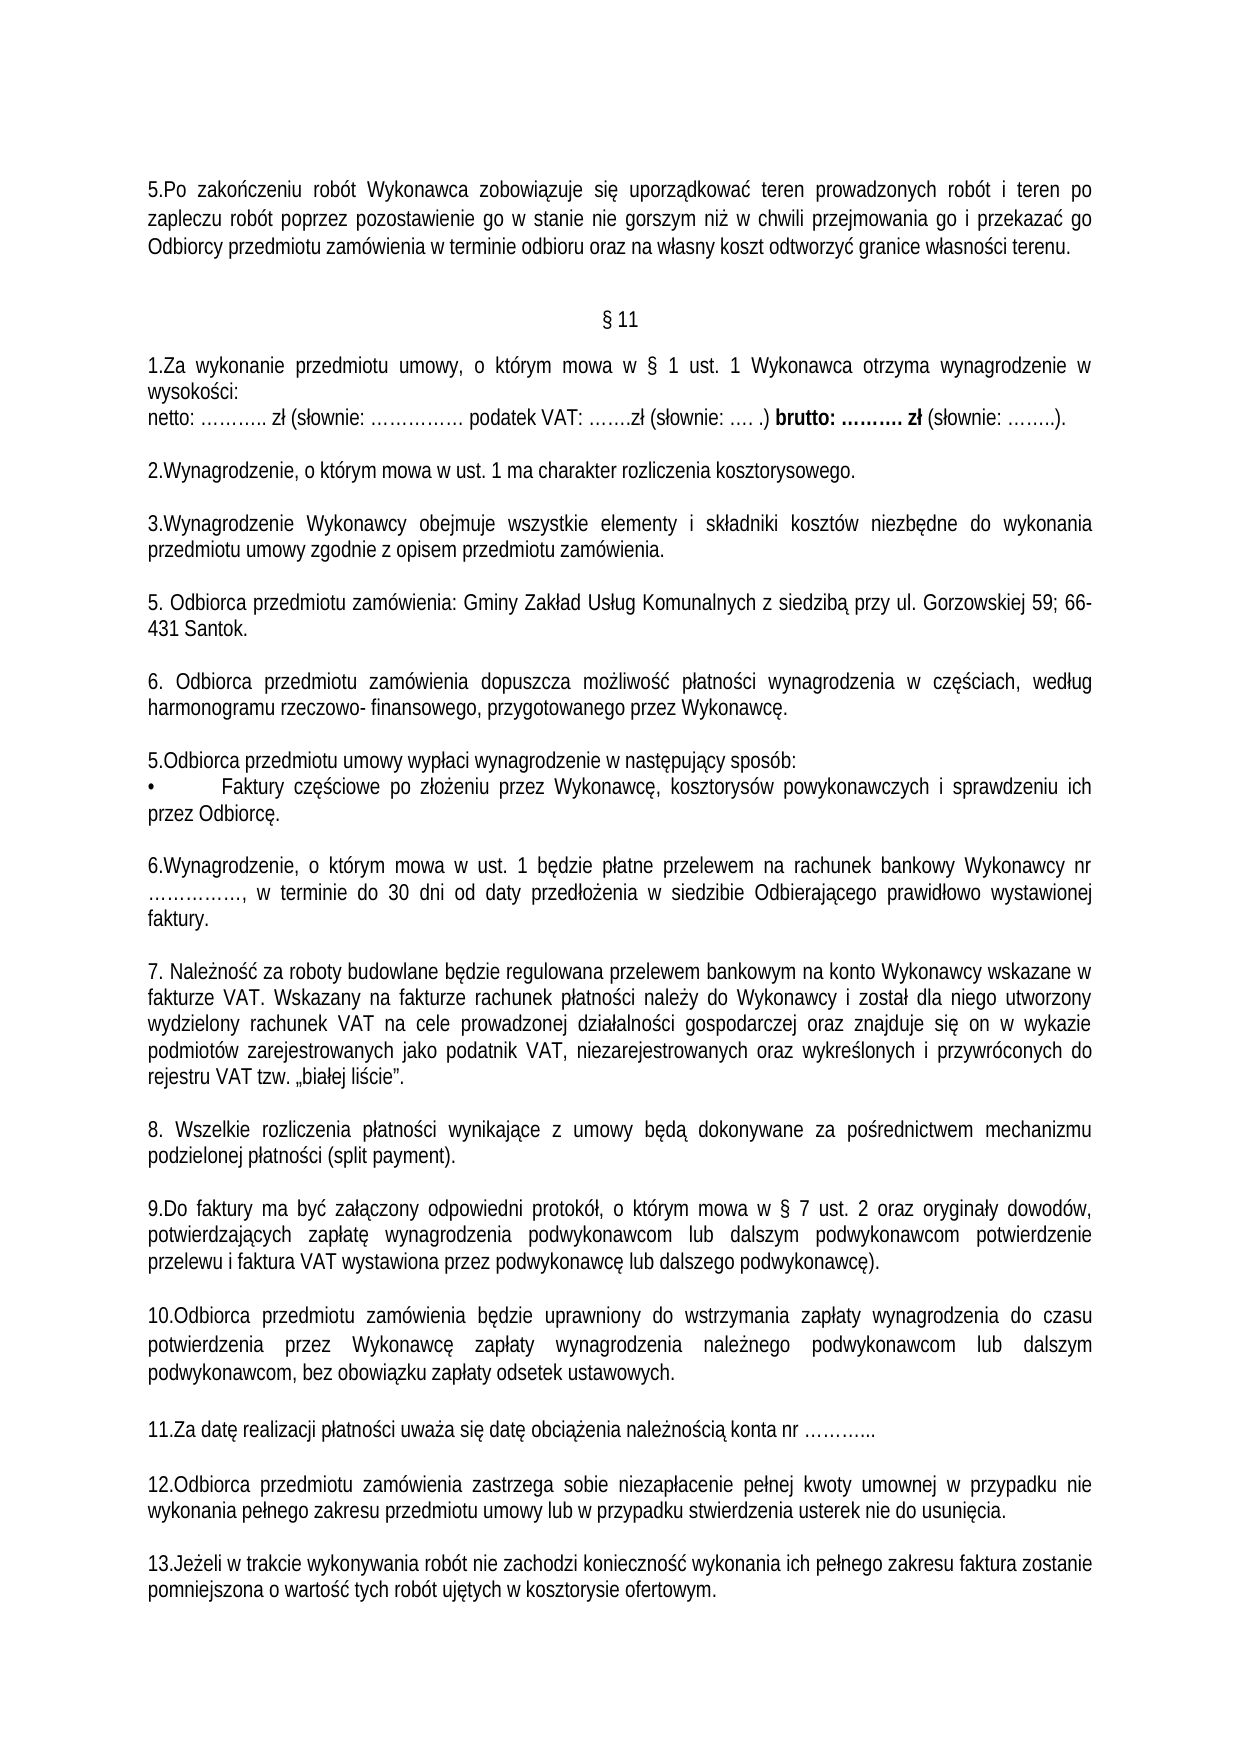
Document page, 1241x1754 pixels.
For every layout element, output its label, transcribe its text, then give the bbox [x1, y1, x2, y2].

text 9.Do faktury ma być załączony odpowiedni protokół, o którym mowa w § 7 ust. 2 oraz oryginały dowodów, potwierdzających zapłatę wynagrodzenia podwykonawcom lub dalszym podwykonawcom potwierdzenie przelewu i faktura VAT wystawiona przez podwykonawcę lub dalszego podwykonawcę). [148, 1195, 1093, 1274]
text 2.Wynagrodzenie, o którym mowa w ust. 1 ma charakter rozliczenia kosztorysowego. [148, 457, 1093, 483]
text 5.Odbiorca przedmiotu umowy wypłaci wynagrodzenie w następujący sposób: [148, 747, 1093, 773]
text 10.Odbiorca przedmiotu zamówienia będzie uprawniony do wstrzymania zapłaty wynagrodzenia do czasu potwierdzenia przez Wykonawcę zapłaty wynagrodzenia należnego podwykonawcom lub dalszym podwykonawcom, bez obowiązku zapłaty odsetek ustawowych. [148, 1302, 1093, 1386]
text 13.Jeżeli w trakcie wykonywania robót nie zachodzi konieczność wykonania ich pełnego zakresu faktura zostanie pomniejszona o wartość tych robót ujętych w kosztorysie ofertowym. [148, 1550, 1093, 1603]
text 6.Wynagrodzenie, o którym mowa w ust. 1 będzie płatne przelewem na rachunek bankowy Wykonawcy nr ……………, w terminie do 30 dni od daty przedłożenia w siedzibie Odbierającego prawidłowo wystawionej faktury. [148, 852, 1093, 931]
text netto: ……….. zł (słownie: …………… podatek VAT: …….zł (słownie: …. .) brutto: ………. zł (słownie: ……..). [148, 404, 1093, 431]
text 11.Za datę realizacji płatności uważa się datę obciążenia należnością konta nr ………... [148, 1416, 1093, 1442]
text § 11 [148, 306, 1093, 333]
text 6. Odbiorca przedmiotu zamówienia dopuszcza możliwość płatności wynagrodzenia w częściach, według harmonogramu rzeczowo- finansowego, przygotowanego przez Wykonawcę. [148, 668, 1093, 721]
text 7. Należność za roboty budowlane będzie regulowana przelewem bankowym na konto Wykonawcy wskazane w fakturze VAT. Wskazany na fakturze rachunek płatności należy do Wykonawcy i został dla niego utworzony wydzielony rachunek VAT na cele prowadzonej działalności gospodarczej oraz znajduje się on w wykazie podmiotów zarejestrowanych jako podatnik VAT, niezarejestrowanych oraz wykreślonych i przywróconych do rejestru VAT tzw. „białej liście”. [148, 958, 1093, 1089]
text 8. Wszelkie rozliczenia płatności wynikające z umowy będą dokonywane za pośrednictwem mechanizmu podzielonej płatności (split payment). [148, 1116, 1093, 1168]
text 1.Za wykonanie przedmiotu umowy, o którym mowa w § 1 ust. 1 Wykonawca otrzyma wynagrodzenie w wysokości: [148, 352, 1093, 404]
text 5. Odbiorca przedmiotu zamówienia: Gminy Zakład Usług Komunalnych z siedzibą przy ul. Gorzowskiej 59; 66-431 Santok. [148, 589, 1093, 641]
text 3.Wynagrodzenie Wykonawcy obejmuje wszystkie elementy i składniki kosztów niezbędne do wykonania przedmiotu umowy zgodnie z opisem przedmiotu zamówienia. [148, 510, 1093, 562]
text • Faktury częściowe po złożeniu przez Wykonawcę, kosztorysów powykonawczych i sprawdzeniu ich przez Odbiorcę. [148, 773, 1093, 826]
text 5.Po zakończeniu robót Wykonawca zobowiązuje się uporządkować teren prowadzonych robót i teren po zapleczu robót poprzez pozostawienie go w stanie nie gorszym niż w chwili przejmowania go i przekazać go Odbiorcy przedmiotu zamówienia w terminie odbioru oraz na własny koszt odtworzyć granice własności terenu. [148, 176, 1093, 259]
text 12.Odbiorca przedmiotu zamówienia zastrzega sobie niezapłacenie pełnej kwoty umownej w przypadku nie wykonania pełnego zakresu przedmiotu umowy lub w przypadku stwierdzenia usterek nie do usunięcia. [148, 1471, 1093, 1524]
